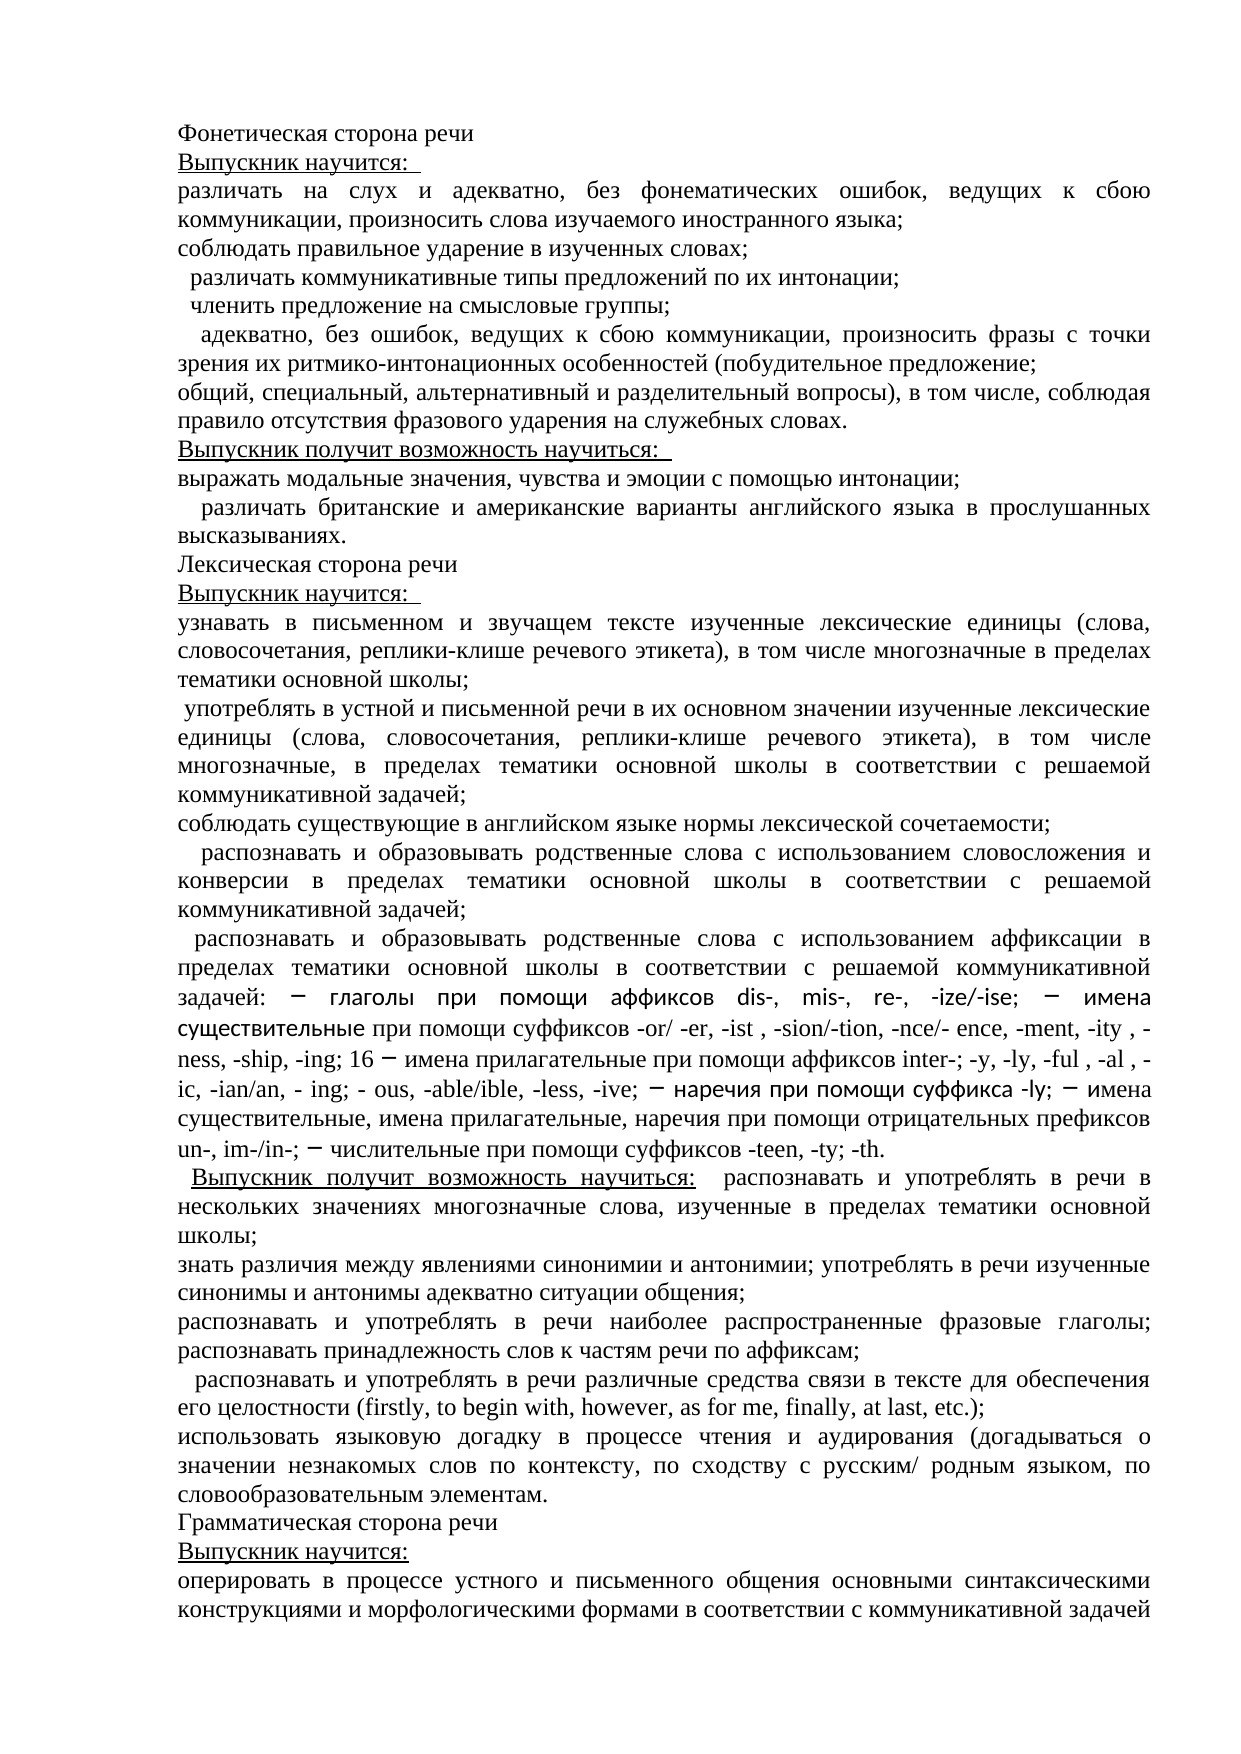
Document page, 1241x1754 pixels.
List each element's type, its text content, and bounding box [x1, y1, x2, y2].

text членить предложение на смысловые группы; [177, 291, 1152, 319]
text Фонетическая сторона речи [177, 118, 1152, 147]
text Выпускник научится: [177, 578, 1152, 607]
text узнавать в письменном и звучащем тексте изученные лексические единицы (слова, словосочетания, реплики-клише речевого этикета), в том числе многозначные в пределах тематики основной школы; [177, 607, 1152, 693]
text Выпускник научится: [177, 1536, 1152, 1565]
text распознавать и употреблять в речи наиболее распространенные фразовые глаголы; распознавать принадлежность слов к частям речи по аффиксам; [177, 1306, 1152, 1364]
text распознавать и образовывать родственные слова с использованием словосложения и конверсии в пределах тематики основной школы в соответствии с решаемой коммуникативной задачей; [177, 837, 1152, 923]
text соблюдать существующие в английском языке нормы лексической сочетаемости; [177, 808, 1152, 837]
text Лексическая сторона речи [177, 549, 1152, 578]
text общий, специальный, альтернативный и разделительный вопросы), в том числе, соблюдая правило отсутствия фразового ударения на служебных словах. [177, 377, 1152, 434]
text различать коммуникативные типы предложений по их интонации; [177, 262, 1152, 291]
text соблюдать правильное ударение в изученных словах; [177, 233, 1152, 262]
text употреблять в устной и письменной речи в их основном значении изученные лексические единицы (слова, словосочетания, реплики-клише речевого этикета), в том числе многозначные, в пределах тематики основной школы в соответствии с решаемой коммуникативной задачей; [177, 693, 1152, 808]
text адекватно, без ошибок, ведущих к сбою коммуникации, произносить фразы с точки зрения их ритмико-интонационных особенностей (побудительное предложение; [177, 319, 1152, 377]
text Грамматическая сторона речи [177, 1507, 1152, 1536]
text распознавать и образовывать родственные слова с использованием аффиксации в пределах тематики основной школы в соответствии с решаемой коммуникативной задачей: ‒ глаголы при помощи аффиксов dis-, mis-, re-, -ize/-ise; ‒ имена существительные при помощи суффиксов -or/ -er, -ist , -sion/-tion, -nce/- ence, -ment, -ity , -ness, -ship, -ing; 16 ‒ имена прилагательные при помощи аффиксов inter-; -y, -ly, -ful , -al , -ic, -ian/an, - ing; - ous, -able/ible, -less, -ive; ‒ наречия при помощи суффикса -ly; ‒ имена существительные, имена прилагательные, наречия при помощи отрицательных префиксов un-, im-/in-; ‒ числительные при помощи суффиксов -teen, -ty; -th. [177, 923, 1152, 1162]
text выражать модальные значения, чувства и эмоции с помощью интонации; [177, 463, 1152, 492]
text знать различия между явлениями синонимии и антонимии; употреблять в речи изученные синонимы и антонимы адекватно ситуации общения; [177, 1249, 1152, 1306]
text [177, 1565, 1152, 1622]
text различать британские и американские варианты английского языка в прослушанных высказываниях. [177, 492, 1152, 549]
text различать на слух и адекватно, без фонематических ошибок, ведущих к сбою коммуникации, произносить слова изучаемого иностранного языка; [177, 176, 1152, 233]
text Выпускник получит возможность научиться: [177, 434, 1152, 463]
text распознавать и употреблять в речи различные средства связи в тексте для обеспечения его целостности (firstly, to begin with, however, as for me, finally, at last, etc.); [177, 1364, 1152, 1421]
text использовать языковую догадку в процессе чтения и аудирования (догадываться о значении незнакомых слов по контексту, по сходству с русским/ родным языком, по словообразовательным элементам. [177, 1421, 1152, 1507]
text Выпускник научится: [177, 147, 1152, 176]
text Выпускник получит возможность научиться: распознавать и употреблять в речи в нескольких значениях многозначные слова, изученные в пределах тематики основной школы; [177, 1162, 1152, 1249]
